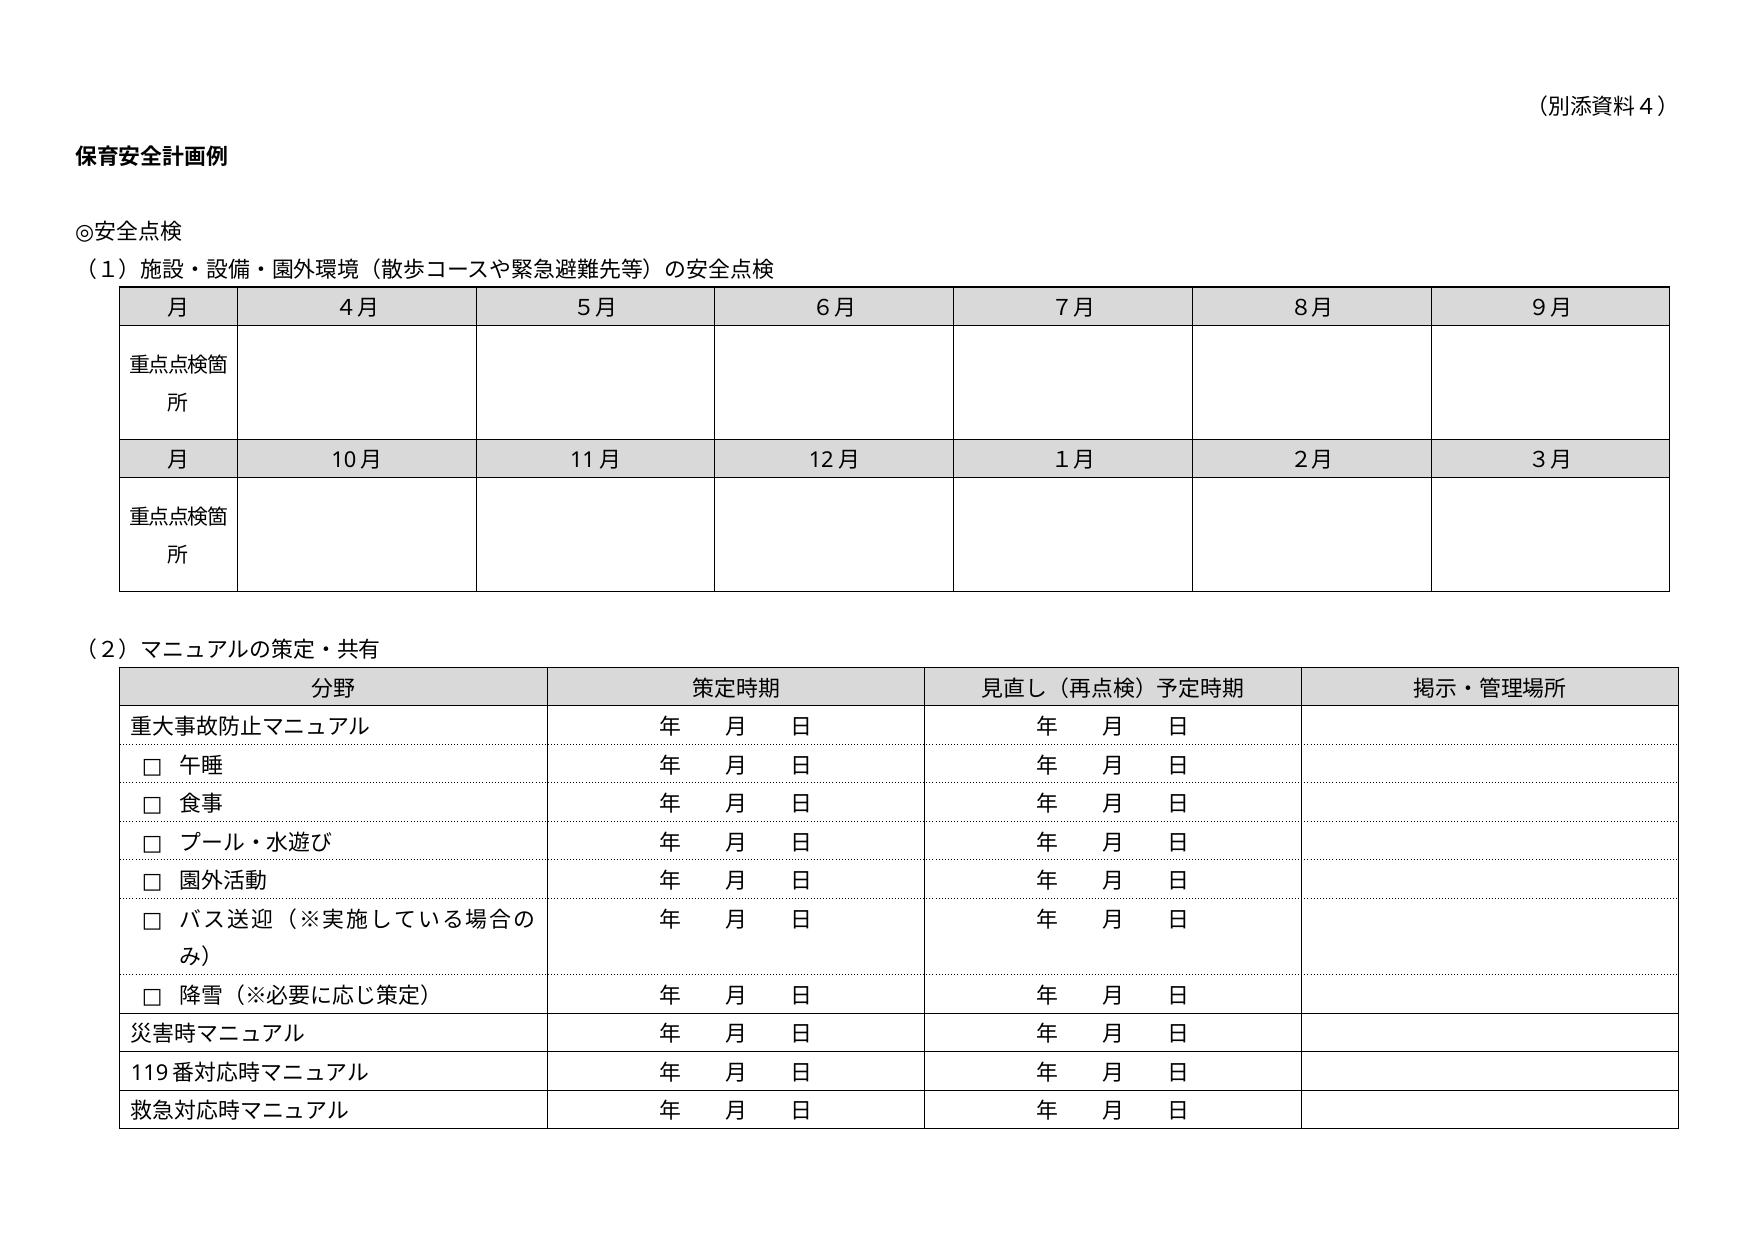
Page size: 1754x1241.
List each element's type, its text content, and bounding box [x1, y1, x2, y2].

table_cell 年 月 日 [925, 744, 1301, 782]
table_header 月 [120, 288, 237, 325]
table_cell 年 月 日 [925, 1091, 1301, 1128]
table_cell [1302, 821, 1678, 859]
table_cell 年 月 日 [925, 1052, 1301, 1089]
table_header 策定時期 [548, 668, 924, 705]
table_cell [1302, 782, 1678, 821]
table_cell 年 月 日 [548, 974, 924, 1012]
table_cell 10月 [238, 440, 476, 477]
table_cell １月 [954, 440, 1192, 477]
table_cell 年 月 日 [548, 782, 924, 821]
table_cell [1432, 478, 1669, 591]
table_cell 12月 [715, 440, 953, 477]
table_cell [1193, 326, 1431, 438]
table_header 分野 [120, 668, 547, 705]
table_cell 年 月 日 [925, 974, 1301, 1012]
table_cell 年 月 日 [548, 1091, 924, 1128]
table_cell 年 月 日 [548, 898, 924, 974]
table_cell 年 月 日 [548, 1052, 924, 1089]
table_cell 降雪（※必要に応じ策定） [120, 974, 547, 1012]
table_cell [477, 326, 714, 438]
table_cell [1302, 1014, 1678, 1051]
table_cell 年 月 日 [925, 898, 1301, 974]
table_cell [1193, 478, 1431, 591]
table_cell [1302, 898, 1678, 974]
table_header ７月 [954, 288, 1192, 325]
text （２）マニュアルの策定・共有 [75, 629, 1679, 667]
table_cell [1302, 974, 1678, 1012]
table_cell 月 [120, 440, 237, 477]
table_cell [1302, 1091, 1678, 1128]
table_header 掲示・管理場所 [1302, 668, 1678, 705]
table_cell 園外活動 [120, 859, 547, 898]
table_cell 年 月 日 [925, 1014, 1301, 1051]
table_cell ３月 [1432, 440, 1669, 477]
table_cell 年 月 日 [548, 744, 924, 782]
table_cell [1302, 859, 1678, 898]
table_cell バス送迎（※実施している場合のみ） [120, 898, 547, 974]
table_cell [1302, 1052, 1678, 1089]
table_header ４月 [238, 288, 476, 325]
text （１）施設・設備・園外環境（散歩コースや緊急避難先等）の安全点検 [75, 249, 1679, 286]
table_cell 重点点検箇所 [120, 326, 237, 438]
table_header ６月 [715, 288, 953, 325]
table_cell [954, 326, 1192, 438]
table_cell 11月 [477, 440, 714, 477]
table_cell [477, 478, 714, 591]
table_cell [1302, 744, 1678, 782]
table_cell 年 月 日 [548, 859, 924, 898]
table_cell 年 月 日 [925, 821, 1301, 859]
text ◎安全点検 [75, 211, 1679, 249]
table_cell [1302, 706, 1678, 744]
text 保育安全計画例 [75, 136, 1679, 174]
table_cell 災害時マニュアル [120, 1014, 547, 1051]
table_cell 年 月 日 [925, 782, 1301, 821]
table_cell 重点点検箇所 [120, 478, 237, 591]
table_cell 午睡 [120, 744, 547, 782]
table_header ８月 [1193, 288, 1431, 325]
table_cell 年 月 日 [548, 1014, 924, 1051]
table_cell 年 月 日 [925, 706, 1301, 744]
table_cell 重大事故防止マニュアル [120, 706, 547, 744]
table_cell [715, 326, 953, 438]
table_cell 年 月 日 [548, 821, 924, 859]
table_cell ２月 [1193, 440, 1431, 477]
table_cell [715, 478, 953, 591]
table_cell [1432, 326, 1669, 438]
table_cell 119番対応時マニュアル [120, 1052, 547, 1089]
table_cell 救急対応時マニュアル [120, 1091, 547, 1128]
table_header ５月 [477, 288, 714, 325]
table_header ９月 [1432, 288, 1669, 325]
table_cell [238, 326, 476, 438]
table_cell 年 月 日 [925, 859, 1301, 898]
table_header 見直し（再点検）予定時期 [925, 668, 1301, 705]
table_cell [954, 478, 1192, 591]
table_cell [238, 478, 476, 591]
table_cell 年 月 日 [548, 706, 924, 744]
table_cell プール・水遊び [120, 821, 547, 859]
table_cell 食事 [120, 782, 547, 821]
